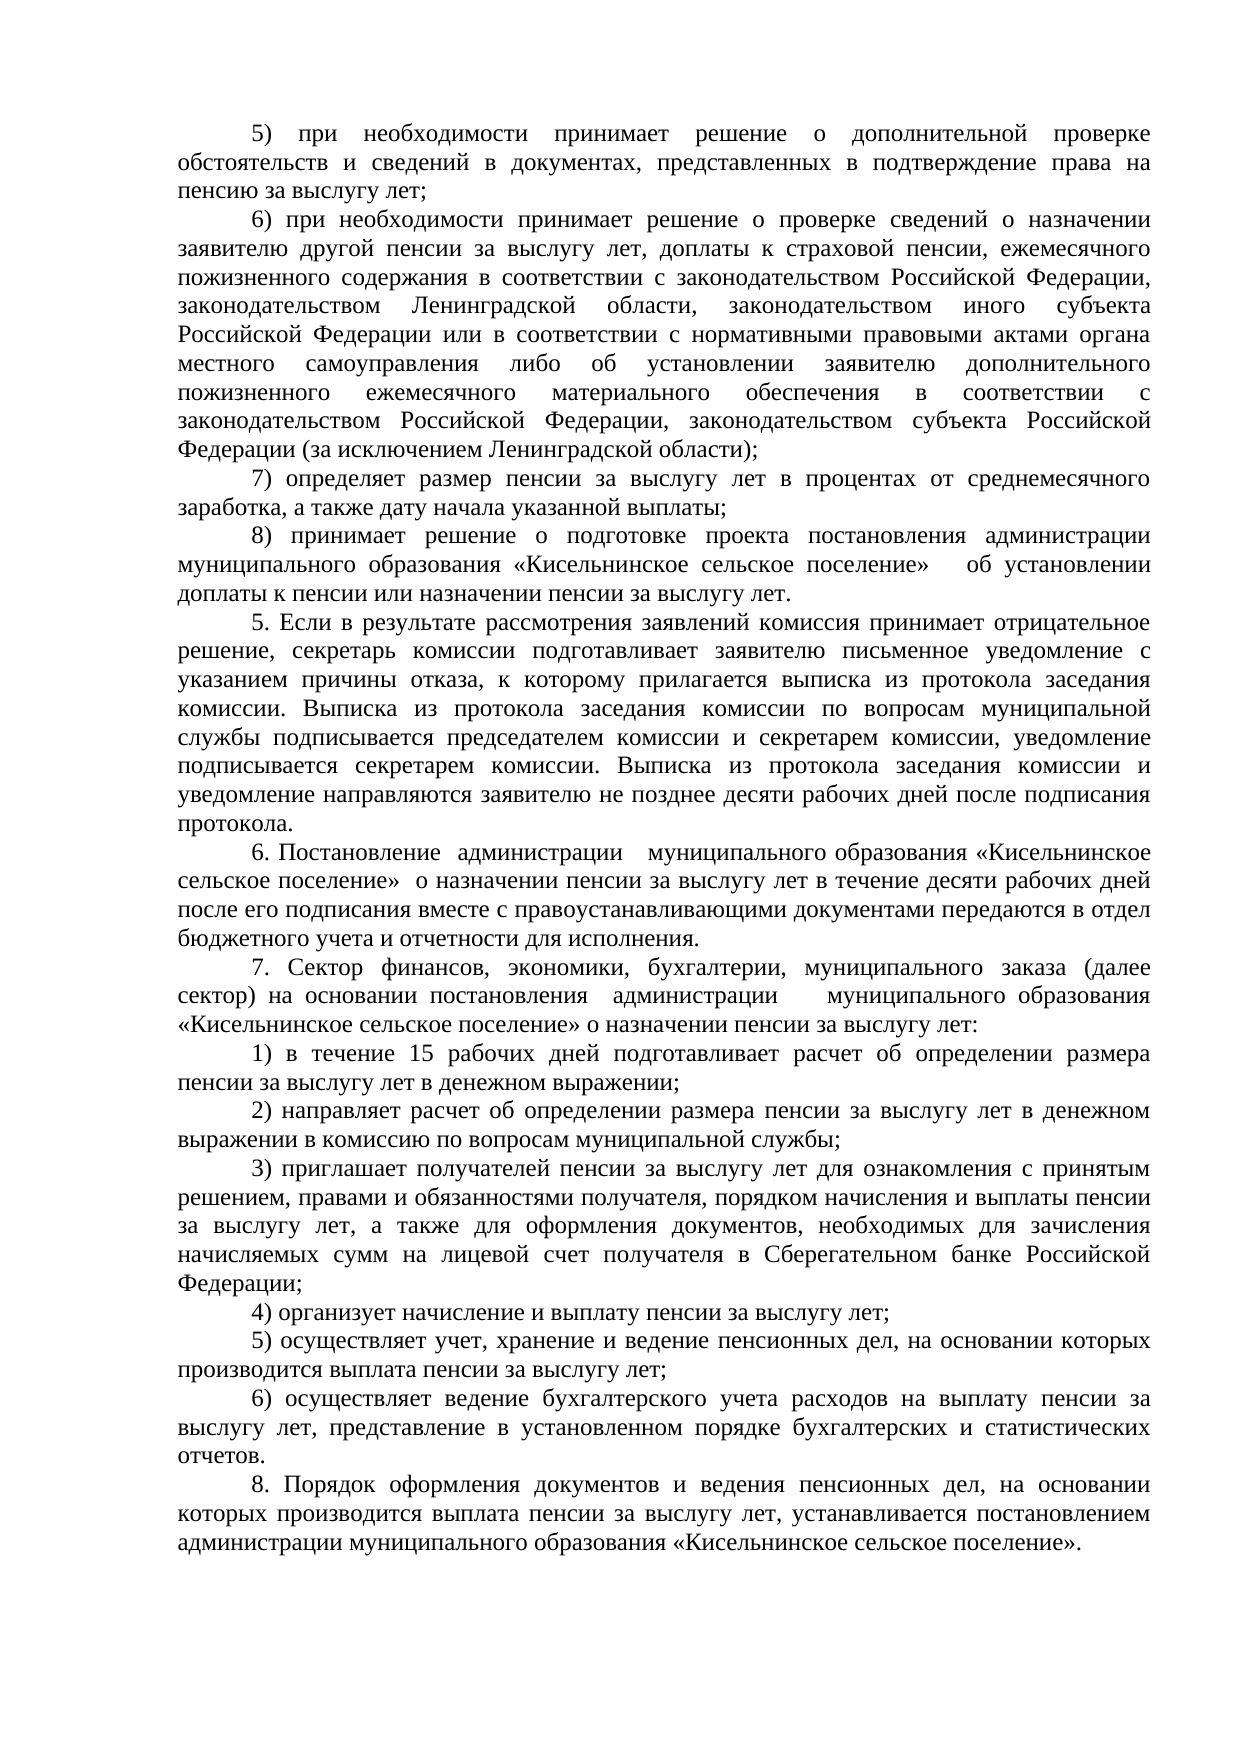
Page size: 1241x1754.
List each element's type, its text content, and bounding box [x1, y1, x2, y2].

text 7) определяет размер пенсии за выслугу лет в процентах от среднемесячного заработка, а также дату начала указанной выплаты; [177, 463, 1152, 521]
text 7. Сектор финансов, экономики, бухгалтерии, муниципального заказа (далее сектор) на основании постановления администрации муниципального образования «Кисельнинское сельское поселение» о назначении пенсии за выслугу лет: [177, 952, 1152, 1038]
text 8. Порядок оформления документов и ведения пенсионных дел, на основании которых производится выплата пенсии за выслугу лет, устанавливается постановлением администрации муниципального образования «Кисельнинское сельское поселение». [177, 1469, 1152, 1556]
text 8) принимает решение о подготовке проекта постановления администрации муниципального образования «Кисельнинское сельское поселение» об установлении доплаты к пенсии или назначении пенсии за выслугу лет. [177, 521, 1152, 607]
text 1) в течение 15 рабочих дней подготавливает расчет об определении размера пенсии за выслугу лет в денежном выражении; [177, 1038, 1152, 1096]
text 5. Если в результате рассмотрения заявлений комиссия принимает отрицательное решение, секретарь комиссии подготавливает заявителю письменное уведомление с указанием причины отказа, к которому прилагается выписка из протокола заседания комиссии. Выписка из протокола заседания комиссии по вопросам муниципальной службы подписывается председателем комиссии и секретарем комиссии, уведомление подписывается секретарем комиссии. Выписка из протокола заседания комиссии и уведомление направляются заявителю не позднее десяти рабочих дней после подписания протокола. [177, 607, 1152, 837]
text 3) приглашает получателей пенсии за выслугу лет для ознакомления с принятым решением, правами и обязанностями получателя, порядком начисления и выплаты пенсии за выслугу лет, а также для оформления документов, необходимых для зачисления начисляемых сумм на лицевой счет получателя в Сберегательном банке Российской Федерации; [177, 1153, 1152, 1297]
text 2) направляет расчет об определении размера пенсии за выслугу лет в денежном выражении в комиссию по вопросам муниципальной службы; [177, 1096, 1152, 1153]
text 5) осуществляет учет, хранение и ведение пенсионных дел, на основании которых производится выплата пенсии за выслугу лет; [177, 1326, 1152, 1383]
text 6) осуществляет ведение бухгалтерского учета расходов на выплату пенсии за выслугу лет, представление в установленном порядке бухгалтерских и статистических отчетов. [177, 1383, 1152, 1469]
text 6. Постановление администрации муниципального образования «Кисельнинское сельское поселение» о назначении пенсии за выслугу лет в течение десяти рабочих дней после его подписания вместе с правоустанавливающими документами передаются в отдел бюджетного учета и отчетности для исполнения. [177, 837, 1152, 952]
text 6) при необходимости принимает решение о проверке сведений о назначении заявителю другой пенсии за выслугу лет, доплаты к страховой пенсии, ежемесячного пожизненного содержания в соответствии с законодательством Российской Федерации, законодательством Ленинградской области, законодательством иного субъекта Российской Федерации или в соответствии с нормативными правовыми актами органа местного самоуправления либо об установлении заявителю дополнительного пожизненного ежемесячного материального обеспечения в соответствии с законодательством Российской Федерации, законодательством субъекта Российской Федерации (за исключением Ленинградской области); [177, 204, 1152, 463]
text 5) при необходимости принимает решение о дополнительной проверке обстоятельств и сведений в документах, представленных в подтверждение права на пенсию за выслугу лет; [177, 118, 1152, 204]
text 4) организует начисление и выплату пенсии за выслугу лет; [177, 1297, 1152, 1326]
